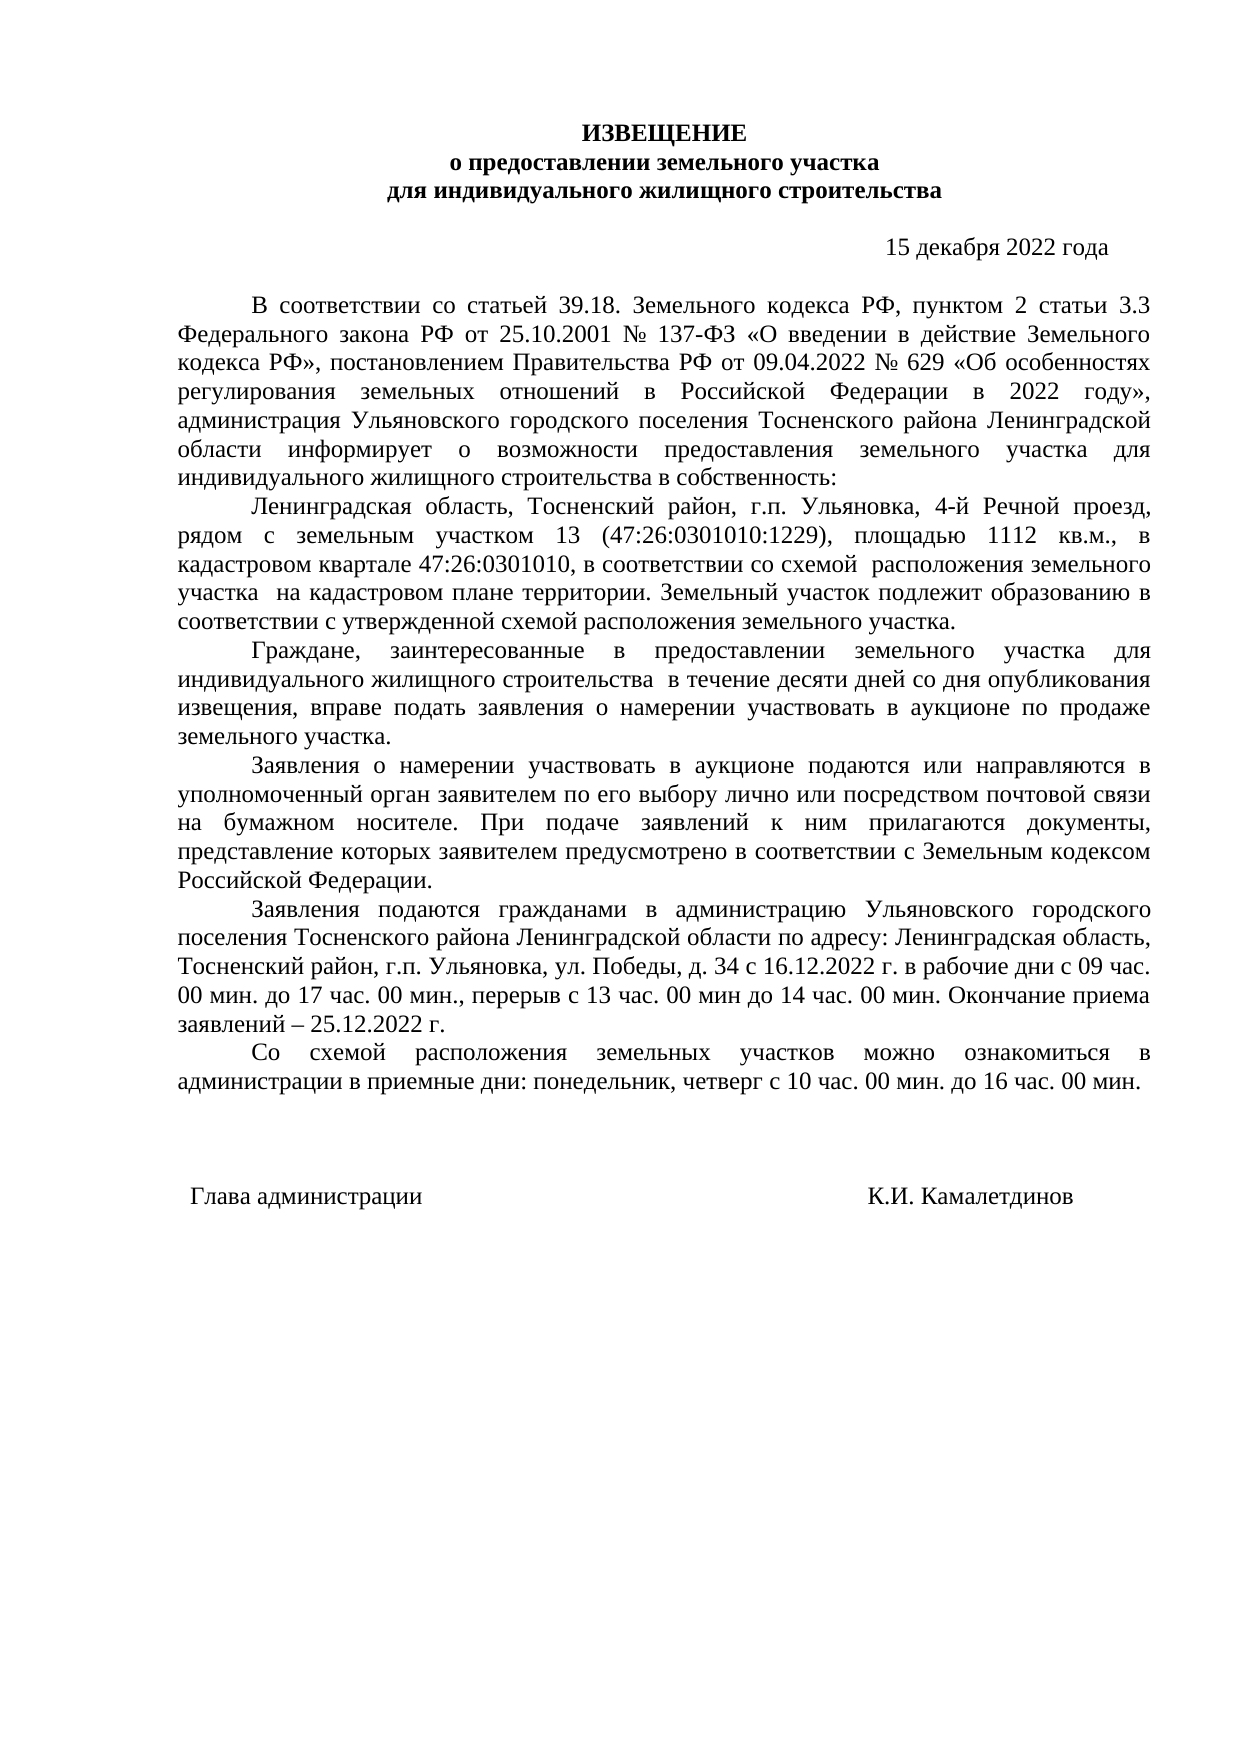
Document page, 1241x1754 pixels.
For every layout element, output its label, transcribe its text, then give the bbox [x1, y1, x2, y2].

text Со схемой расположения земельных участков можно ознакомиться в администрации в приемные дни: понедельник, четверг с 10 час. 00 мин. до 16 час. 00 мин. [177, 1037, 1152, 1095]
text ИЗВЕЩЕНИЕ [177, 118, 1152, 147]
text для индивидуального жилищного строительства [177, 176, 1152, 204]
text о предоставлении земельного участка [177, 147, 1152, 176]
text Заявления о намерении участвовать в аукционе подаются или направляются в уполномоченный орган заявителем по его выбору лично или посредством почтовой связи на бумажном носителе. При подаче заявлений к ним прилагаются документы, представление которых заявителем предусмотрено в соответствии с Земельным кодексом Российской Федерации. [177, 750, 1152, 894]
text 15 декабря 2022 года [767, 232, 1152, 261]
text Граждане, заинтересованные в предоставлении земельного участка для индивидуального жилищного строительства в течение десяти дней со дня опубликования извещения, вправе подать заявления о намерении участвовать в аукционе по продаже земельного участка. [177, 635, 1152, 750]
text Ленинградская область, Тосненский район, г.п. Ульяновка, 4-й Речной проезд, рядом с земельным участком 13 (47:26:0301010:1229), площадью 1112 кв.м., в кадастровом квартале 47:26:0301010, в соответствии со схемой расположения земельного участка на кадастровом плане территории. Земельный участок подлежит образованию в соответствии с утвержденной схемой расположения земельного участка. [177, 491, 1152, 635]
text В соответствии со статьей 39.18. Земельного кодекса РФ, пунктом 2 статьи 3.3 Федерального закона РФ от 25.10.2001 № 137-ФЗ «О введении в действие Земельного кодекса РФ», постановлением Правительства РФ от 09.04.2022 № 629 «Об особенностях регулирования земельных отношений в Российской Федерации в 2022 году», администрация Ульяновского городского поселения Тосненского района Ленинградской области информирует о возможности предоставления земельного участка для индивидуального жилищного строительства в собственность: [177, 290, 1152, 491]
text Заявления подаются гражданами в администрацию Ульяновского городского поселения Тосненского района Ленинградской области по адресу: Ленинградская область, Тосненский район, г.п. Ульяновка, ул. Победы, д. 34 с 16.12.2022 г. в рабочие дни с 09 час. 00 мин. до 17 час. 00 мин., перерыв с 13 час. 00 мин до 14 час. 00 мин. Окончание приема заявлений – 25.12.2022 г. [177, 894, 1152, 1037]
text Глава администрации К.И. Камалетдинов [177, 1181, 1152, 1210]
